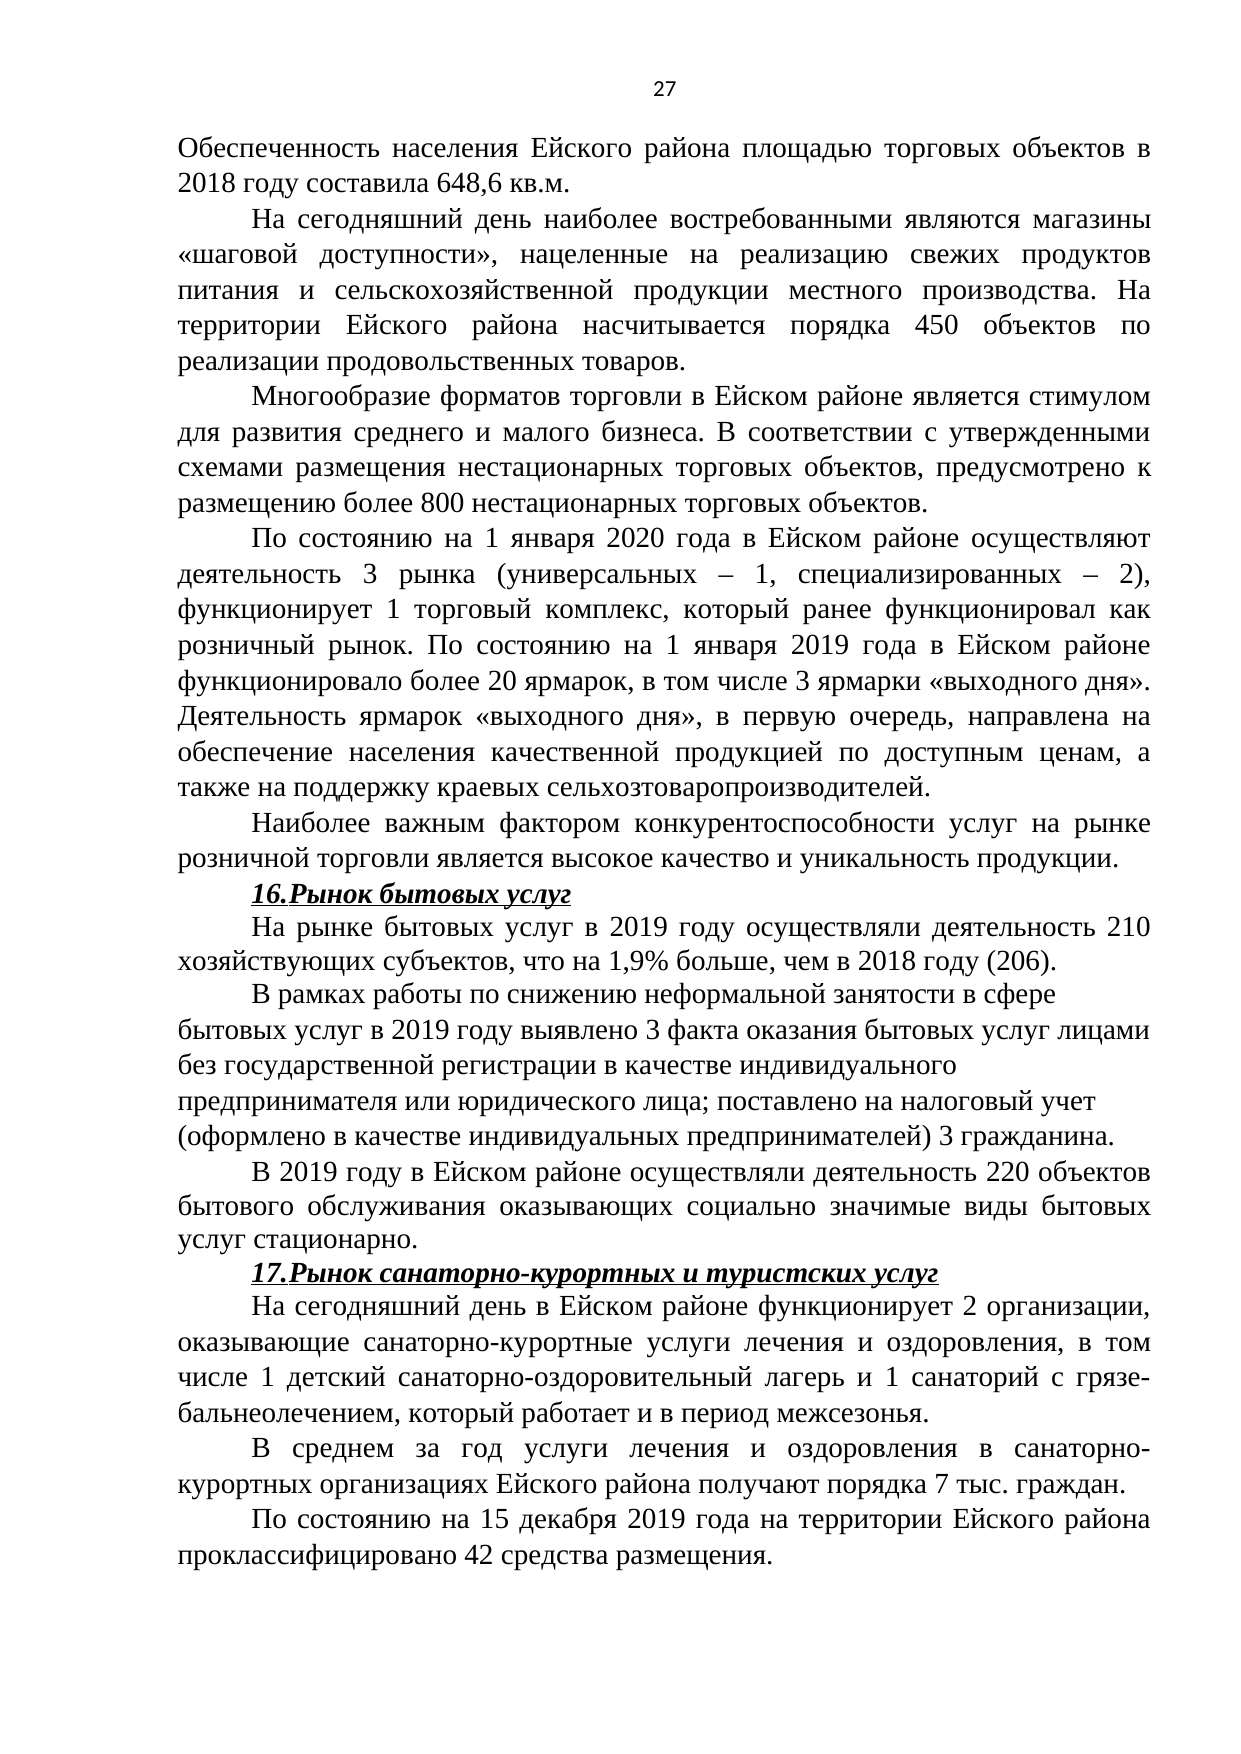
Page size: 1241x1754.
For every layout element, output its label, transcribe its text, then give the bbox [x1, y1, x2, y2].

text В среднем за год услуги лечения и оздоровления в санаторно-курортных организациях Ейского района получают порядка 7 тыс. граждан. [177, 1430, 1152, 1499]
text По состоянию на 15 декабря 2019 года на территории Ейского района проклассифицировано 42 средства размещения. [177, 1501, 1152, 1570]
text В 2019 году в Ейском районе осуществляли деятельность 220 объектов бытового обслуживания оказывающих социально значимые виды бытовых услуг стационарно. [177, 1154, 1152, 1255]
text Наиболее важным фактором конкурентоспособности услуг на рынке розничной торговли является высокое качество и уникальность продукции. [177, 805, 1152, 874]
text По состоянию на 1 января 2020 года в Ейском районе осуществляют деятельность 3 рынка (универсальных – 1, специализированных – 2), функционирует 1 торговый комплекс, который ранее функционировал как розничный рынок. По состоянию на 1 января 2019 года в Ейском районе функционировало более 20 ярмарок, в том числе 3 ярмарки «выходного дня». Деятельность ярмарок «выходного дня», в первую очередь, направлена на обеспечение населения качественной продукцией по доступным ценам, а также на поддержку краевых сельхозтоваропроизводителей. [177, 521, 1152, 803]
text Многообразие форматов торговли в Ейском районе является стимулом для развития среднего и малого бизнеса. В соответствии с утвержденными схемами размещения нестационарных торговых объектов, предусмотрено к размещению более 800 нестационарных торговых объектов. [177, 378, 1152, 519]
text На рынке бытовых услуг в 2019 году осуществляли деятельность 210 хозяйствующих субъектов, что на 1,9% больше, чем в 2018 году (206). [177, 909, 1152, 976]
list Рынок бытовых услуг [251, 876, 1181, 909]
text На сегодняшний день в Ейском районе функционирует 2 организации, оказывающие санаторно-курортные услуги лечения и оздоровления, в том числе 1 детский санаторно-оздоровительный лагерь и 1 санаторий с грязе- бальнеолечением, который работает и в период межсезонья. [177, 1288, 1152, 1428]
text В рамках работы по снижению неформальной занятости в сфере бытовых услуг в 2019 году выявлено 3 факта оказания бытовых услуг лицами без государственной регистрации в качестве индивидуального предпринимателя или юридического лица; поставлено на налоговый учет (оформлено в качестве индивидуальных предпринимателей) 3 гражданина. [177, 976, 1152, 1152]
list Рынок санаторно-курортных и туристских услуг [251, 1255, 1181, 1288]
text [177, 130, 1152, 199]
text На сегодняшний день наиболее востребованными являются магазины «шаговой доступности», нацеленные на реализацию свежих продуктов питания и сельскохозяйственной продукции местного производства. На территории Ейского района насчитывается порядка 450 объектов по реализации продовольственных товаров. [177, 201, 1152, 377]
